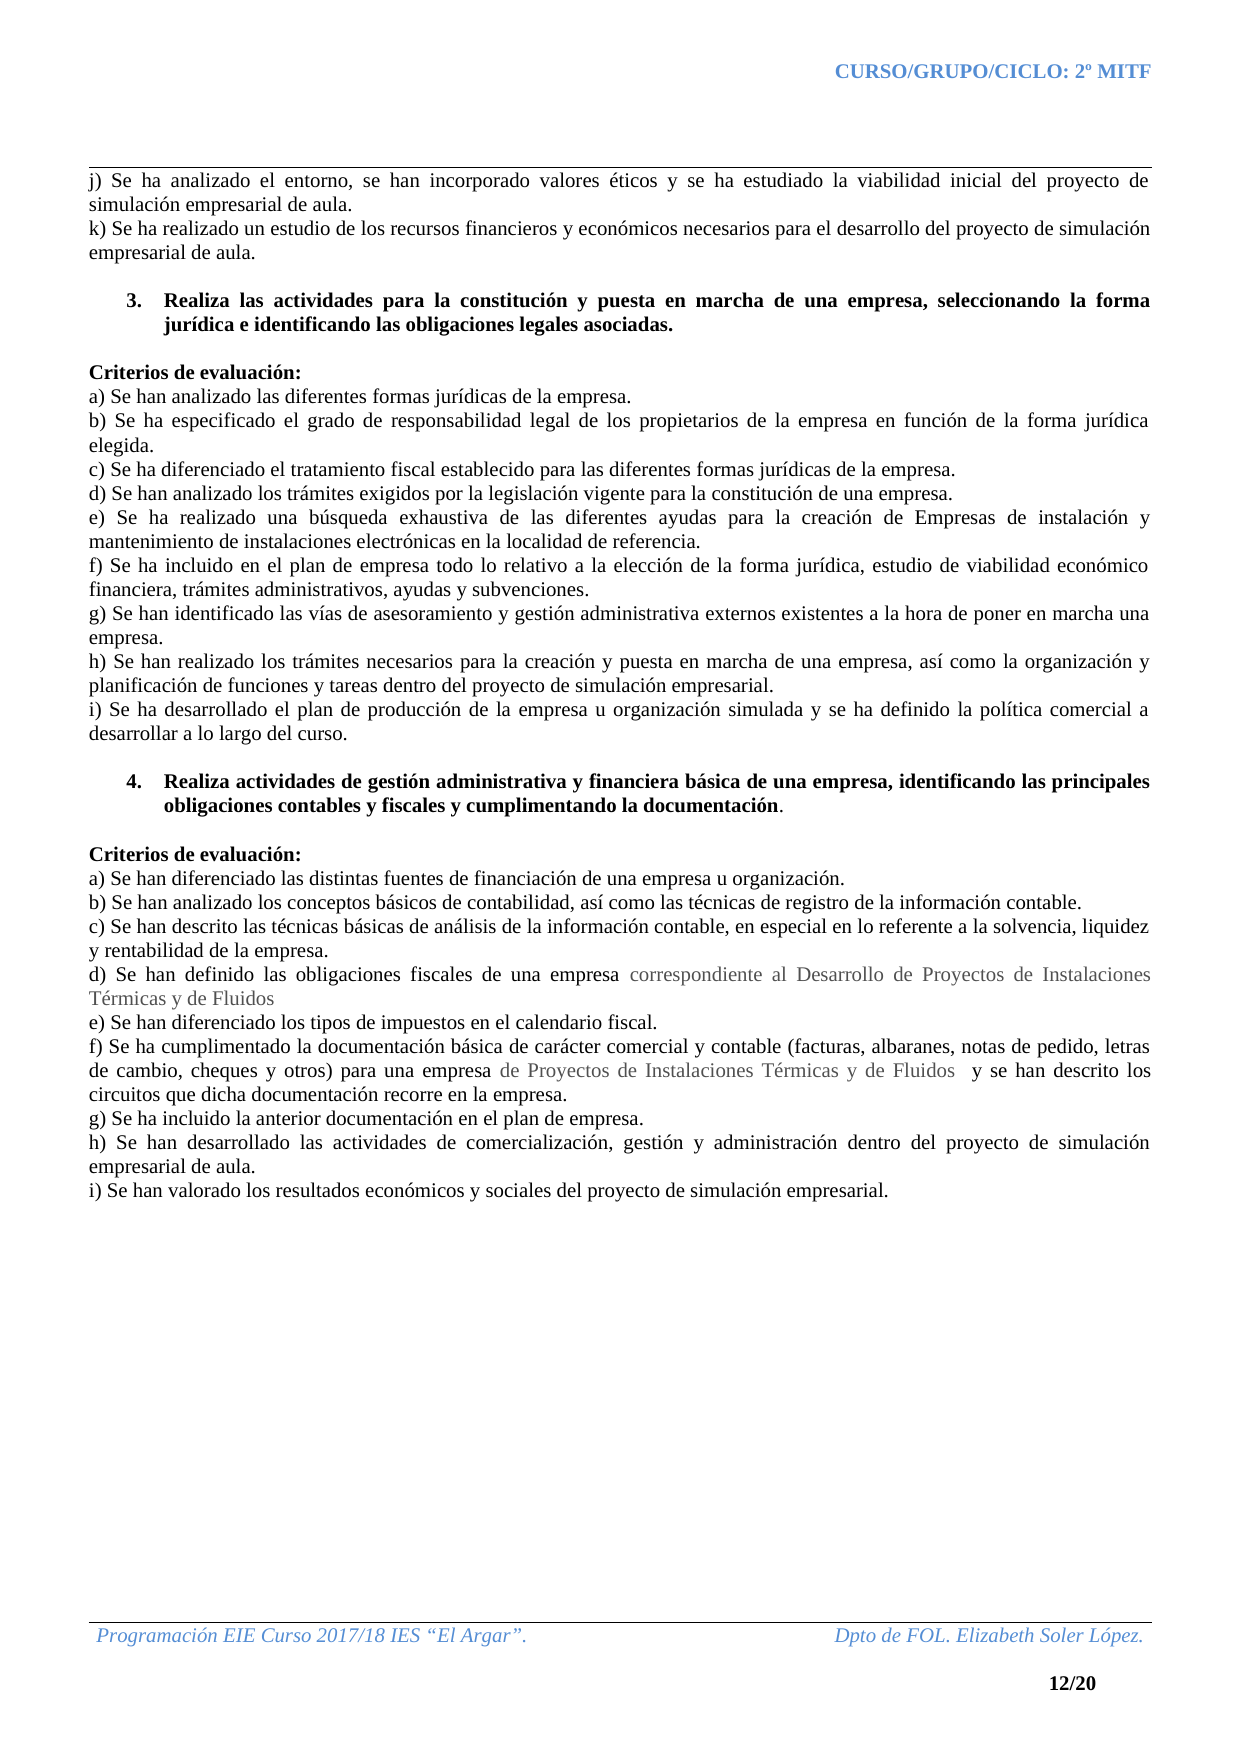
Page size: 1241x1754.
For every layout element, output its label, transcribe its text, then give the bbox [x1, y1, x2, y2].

text d) Se han analizado los trámites exigidos por la legislación vigente para la constitución de una empresa. [89, 481, 1152, 505]
text i) Se ha desarrollado el plan de producción de la empresa u organización simulada y se ha definido la política comercial a desarrollar a lo largo del curso. [89, 697, 1152, 745]
text Criterios de evaluación: [89, 360, 1152, 384]
text a) Se han diferenciado las distintas fuentes de financiación de una empresa u organización. [89, 866, 1152, 890]
text g) Se ha incluido la anterior documentación en el plan de empresa. [89, 1106, 1152, 1130]
text i) Se han valorado los resultados económicos y sociales del proyecto de simulación empresarial. [89, 1178, 1152, 1202]
text d) Se han definido las obligaciones fiscales de una empresa correspondiente al Desarrollo de Proyectos de Instalaciones Térmicas y de Fluidos [89, 962, 1152, 1010]
text h) Se han realizado los trámites necesarios para la creación y puesta en marcha de una empresa, así como la organización y planificación de funciones y tareas dentro del proyecto de simulación empresarial. [89, 649, 1152, 697]
text a) Se han analizado las diferentes formas jurídicas de la empresa. [89, 384, 1152, 408]
text k) Se ha realizado un estudio de los recursos financieros y económicos necesarios para el desarrollo del proyecto de simulación empresarial de aula. [89, 216, 1152, 264]
text c) Se han descrito las técnicas básicas de análisis de la información contable, en especial en lo referente a la solvencia, liquidez y rentabilidad de la empresa. [89, 914, 1152, 962]
text Criterios de evaluación: [89, 842, 1152, 866]
text b) Se han analizado los conceptos básicos de contabilidad, así como las técnicas de registro de la información contable. [89, 890, 1152, 914]
text b) Se ha especificado el grado de responsabilidad legal de los propietarios de la empresa en función de la forma jurídica elegida. [89, 408, 1152, 457]
text f) Se ha cumplimentado la documentación básica de carácter comercial y contable (facturas, albaranes, notas de pedido, letras de cambio, cheques y otros) para una empresa de Proyectos de Instalaciones Térmicas y de Fluidos y se han descrito los circuitos que dicha documentación recorre en la empresa. [89, 1034, 1152, 1106]
text c) Se ha diferenciado el tratamiento fiscal establecido para las diferentes formas jurídicas de la empresa. [89, 457, 1152, 481]
list Realiza actividades de gestión administrativa y financiera básica de una empresa, identificando las principales obligaciones contables y fiscales y cumplimentando la documentación. [126, 769, 1152, 817]
text f) Se ha incluido en el plan de empresa todo lo relativo a la elección de la forma jurídica, estudio de viabilidad económico financiera, trámites administrativos, ayudas y subvenciones. [89, 553, 1152, 601]
text g) Se han identificado las vías de asesoramiento y gestión administrativa externos existentes a la hora de poner en marcha una empresa. [89, 601, 1152, 649]
text j) Se ha analizado el entorno, se han incorporado valores éticos y se ha estudiado la viabilidad inicial del proyecto de simulación empresarial de aula. [89, 168, 1152, 216]
text e) Se han diferenciado los tipos de impuestos en el calendario fiscal. [89, 1010, 1152, 1034]
list Realiza las actividades para la constitución y puesta en marcha de una empresa, seleccionando la forma jurídica e identificando las obligaciones legales asociadas. [126, 288, 1152, 336]
text h) Se han desarrollado las actividades de comercialización, gestión y administración dentro del proyecto de simulación empresarial de aula. [89, 1130, 1152, 1178]
text e) Se ha realizado una búsqueda exhaustiva de las diferentes ayudas para la creación de Empresas de instalación y mantenimiento de instalaciones electrónicas en la localidad de referencia. [89, 505, 1152, 553]
